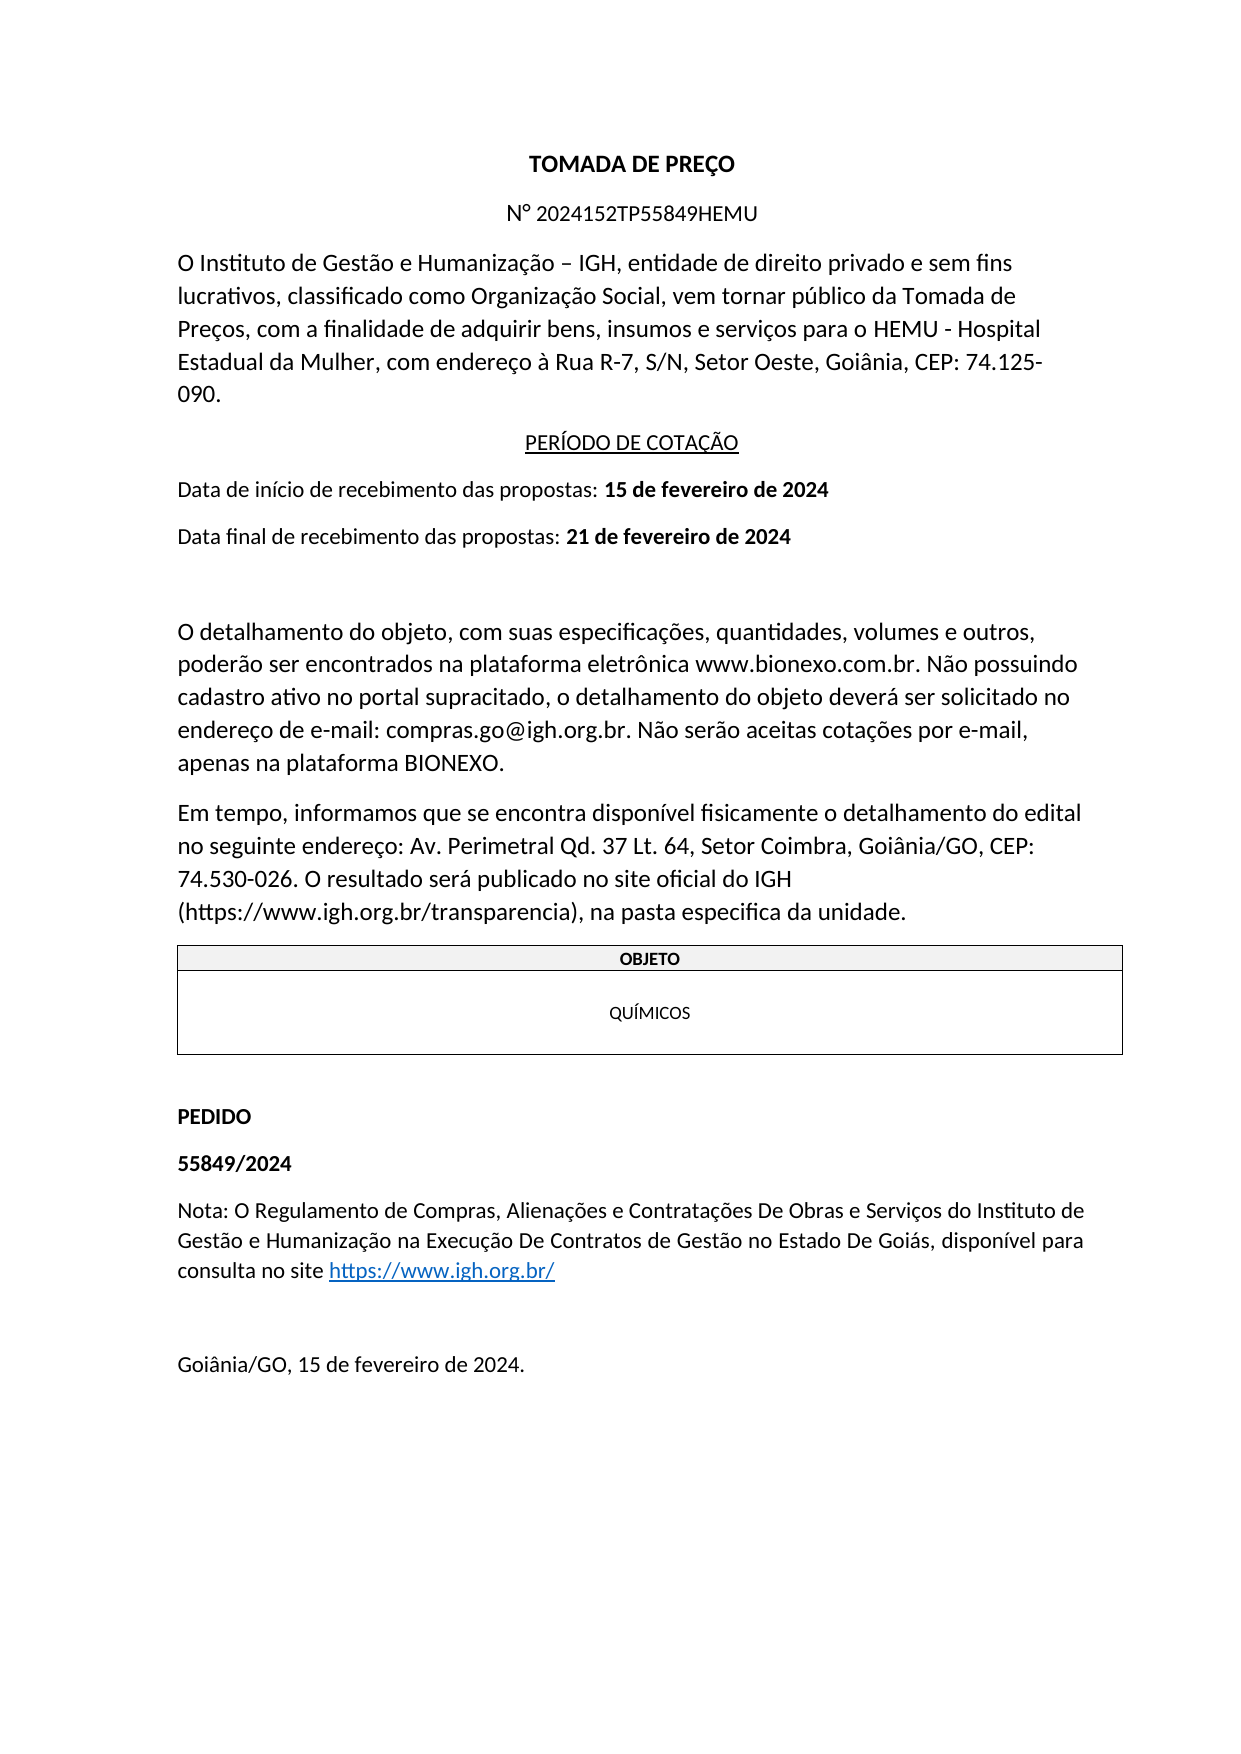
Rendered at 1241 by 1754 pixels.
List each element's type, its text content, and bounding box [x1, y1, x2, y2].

text Em tempo, informamos que se encontra disponível fisicamente o detalhamento do edital no seguinte endereço: Av. Perimetral Qd. 37 Lt. 64, Setor Coimbra, Goiânia/GO, CEP: 74.530-026. O resultado será publicado no site oficial do IGH (https://www.igh.org.br/transparencia), na pasta especifica da unidade. [177, 797, 1087, 926]
table_header OBJETO [178, 946, 1122, 970]
text PERÍODO DE COTAÇÃO [177, 428, 1087, 456]
text Data de início de recebimento das propostas: 15 de fevereiro de 2024 [177, 475, 1087, 503]
text O Instituto de Gestão e Humanização – IGH, entidade de direito privado e sem fins lucrativos, classificado como Organização Social, vem tornar público da Tomada de Preços, com a finalidade de adquirir bens, insumos e serviços para o HEMU - Hospital Estadual da Mulher, com endereço à Rua R-7, S/N, Setor Oeste, Goiânia, CEP: 74.125-090. [177, 247, 1087, 409]
text TOMADA DE PREÇO [177, 148, 1087, 178]
text O detalhamento do objeto, com suas especificações, quantidades, volumes e outros, poderão ser encontrados na plataforma eletrônica www.bionexo.com.br. Não possuindo cadastro ativo no portal supracitado, o detalhamento do objeto deverá ser solicitado no endereço de e-mail: compras.go@igh.org.br. Não serão aceitas cotações por e-mail, apenas na plataforma BIONEXO. [177, 616, 1087, 778]
text 55849/2024 [177, 1149, 1087, 1177]
text N° 2024152TP55849HEMU [177, 197, 1087, 228]
text PEDIDO [177, 1102, 1087, 1130]
text Goiânia/GO, 15 de fevereiro de 2024. [177, 1350, 1087, 1378]
table_cell QUÍMICOS [178, 971, 1122, 1054]
text Nota: O Regulamento de Compras, Alienações e Contratações De Obras e Serviços do Instituto de Gestão e Humanização na Execução De Contratos de Gestão no Estado De Goiás, disponível para consulta no site https://www.igh.org.br/ [177, 1196, 1087, 1284]
text Data final de recebimento das propostas: 21 de fevereiro de 2024 [177, 522, 1087, 550]
